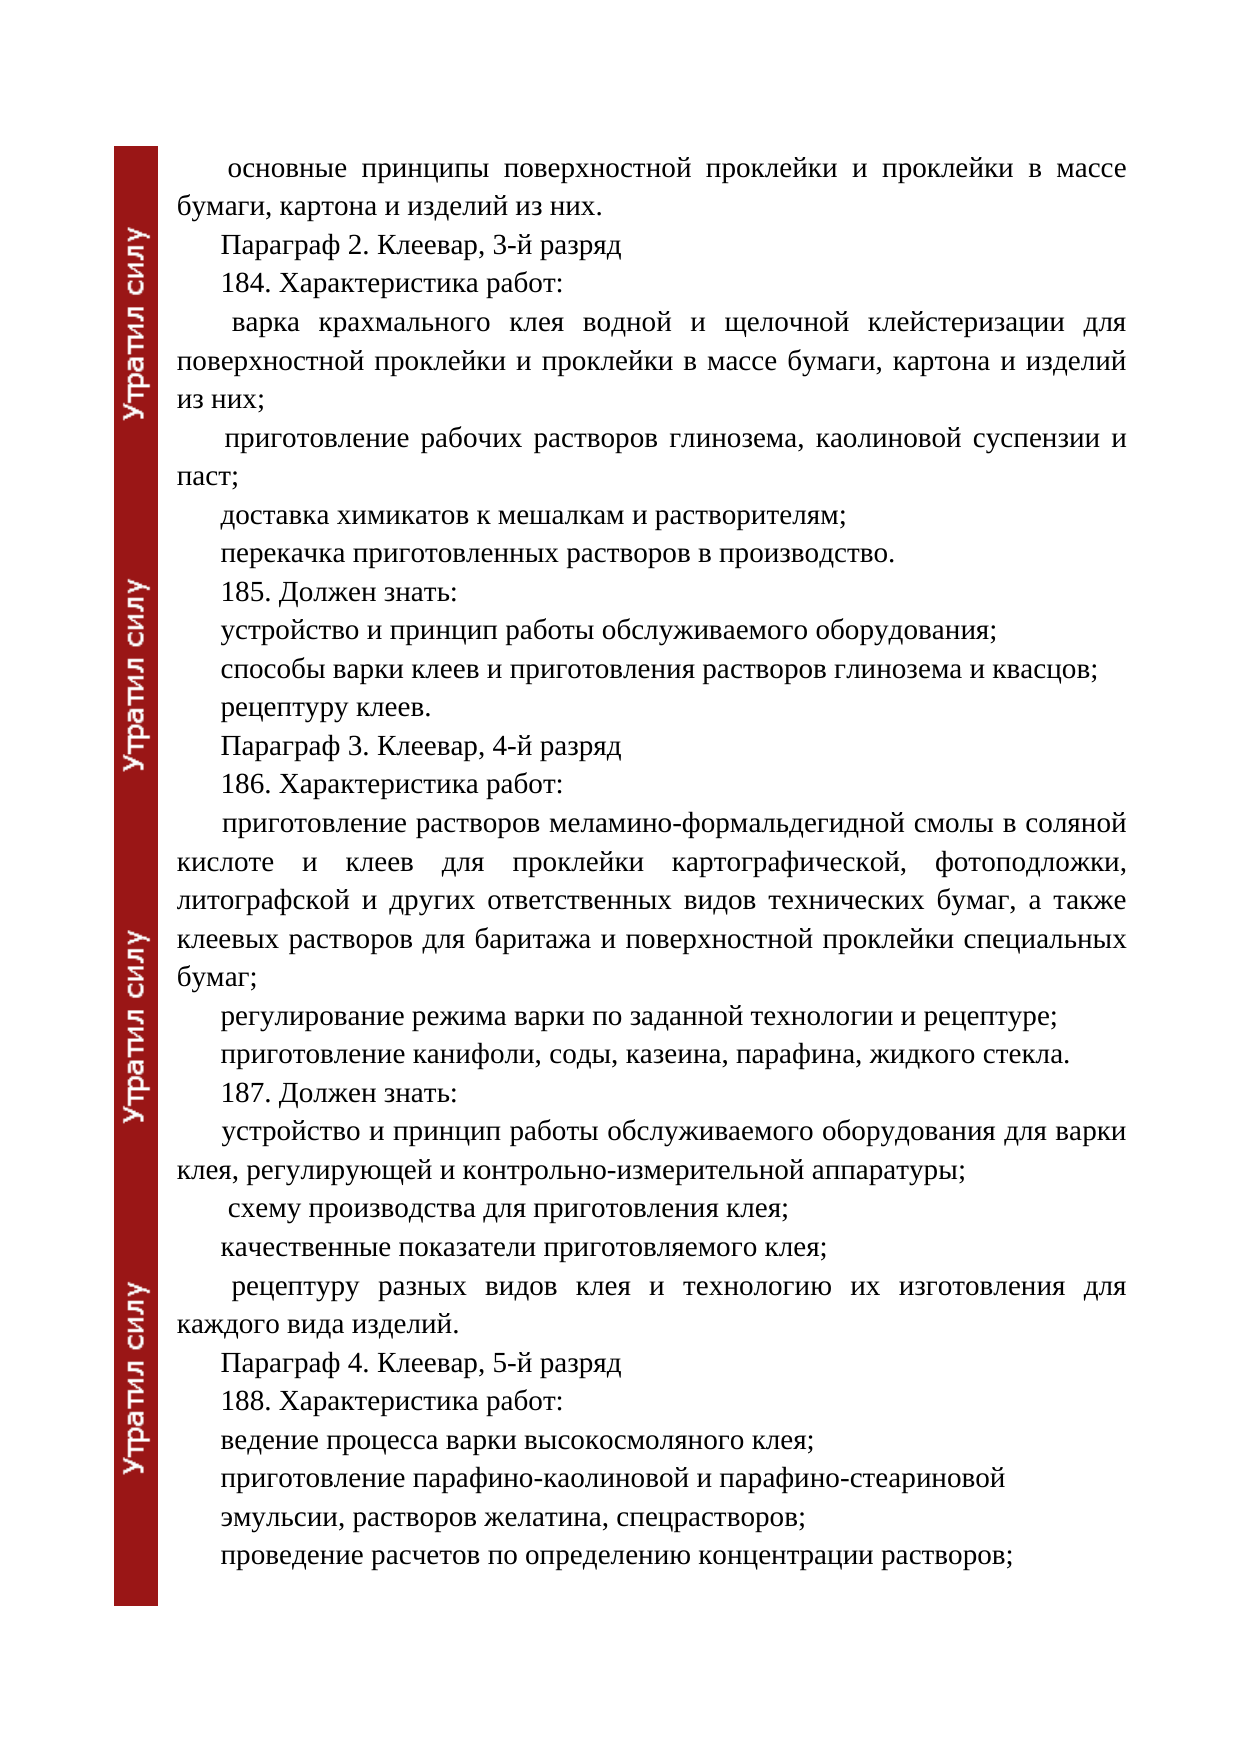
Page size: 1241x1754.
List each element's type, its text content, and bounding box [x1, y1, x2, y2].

picture [114, 415, 158, 420]
picture [114, 1224, 158, 1229]
picture [114, 1455, 158, 1460]
picture [114, 1031, 158, 1036]
text эмульсии, растворов желатина, спецрастворов; [112, 1499, 1128, 1532]
picture [114, 607, 158, 612]
text ведение процесса варки высокосмоляного клея; [112, 1422, 1128, 1455]
text проведение расчетов по определению концентрации растворов; [112, 1537, 1128, 1571]
text рецептуру разных видов клея и технологию их изготовления для каждого вида изделий. [112, 1268, 1128, 1340]
text схему производства для приготовления клея; [112, 1191, 1128, 1224]
text качественные показатели приготовляемого клея; [112, 1229, 1128, 1263]
text 184. Характеристика работ: [112, 266, 1128, 299]
picture [114, 569, 158, 574]
picture [114, 1494, 158, 1499]
text приготовление рабочих растворов глинозема, каолиновой суспензии и паст; [112, 420, 1128, 492]
picture [114, 1340, 158, 1345]
picture [114, 723, 158, 728]
picture [114, 684, 158, 689]
text 186. Характеристика работ: [112, 767, 1128, 800]
picture [114, 299, 158, 304]
picture [114, 261, 158, 266]
picture [114, 530, 158, 535]
picture [114, 492, 158, 497]
picture [114, 646, 158, 651]
text устройство и принцип работы обслуживаемого оборудования; [112, 612, 1128, 646]
text способы варки клеев и приготовления растворов глинозема и квасцов; [112, 651, 1128, 684]
text Параграф 3. Клеевар, 4-й разряд [112, 728, 1128, 762]
text 185. Должен знать: [112, 574, 1128, 607]
text доставка химикатов к мешалкам и растворителям; [112, 497, 1128, 530]
picture [114, 1378, 158, 1383]
text Параграф 4. Клеевар, 5-й разряд [112, 1345, 1128, 1378]
picture [114, 800, 158, 805]
text основные принципы поверхностной проклейки и проклейки в массе бумаги, картона и изделий из них. [112, 150, 1128, 222]
picture [114, 1186, 158, 1191]
picture [114, 762, 158, 767]
text регулирование режима варки по заданной технологии и рецептуре; [112, 998, 1128, 1031]
picture [114, 1532, 158, 1537]
picture [114, 1108, 158, 1113]
text устройство и принцип работы обслуживаемого оборудования для варки клея, регулирующей и контрольно-измерительной аппаратуры; [112, 1113, 1128, 1186]
text перекачка приготовленных растворов в производство. [112, 535, 1128, 569]
picture [114, 222, 158, 227]
text 188. Характеристика работ: [112, 1383, 1128, 1417]
text рецептуру клеев. [112, 689, 1128, 723]
picture [114, 1417, 158, 1422]
text приготовление растворов меламино-формальдегидной смолы в соляной кислоте и клеев для проклейки картографической, фотоподложки, литографской и других ответственных видов технических бумаг, а также клеевых растворов для баритажа и поверхностной проклейки специальных бумаг; [112, 805, 1128, 993]
picture [114, 1263, 158, 1268]
picture [114, 993, 158, 998]
picture [114, 1571, 158, 1606]
text 187. Должен знать: [112, 1075, 1128, 1108]
text варка крахмального клея водной и щелочной клейстеризации для поверхностной проклейки и проклейки в массе бумаги, картона и изделий из них; [112, 304, 1128, 415]
text Параграф 2. Клеевар, 3-й разряд [112, 227, 1128, 261]
picture [114, 1070, 158, 1075]
text приготовление парафино-каолиновой и парафино-стеариновой [112, 1460, 1128, 1494]
picture [114, 146, 158, 150]
text приготовление канифоли, соды, казеина, парафина, жидкого стекла. [112, 1036, 1128, 1070]
